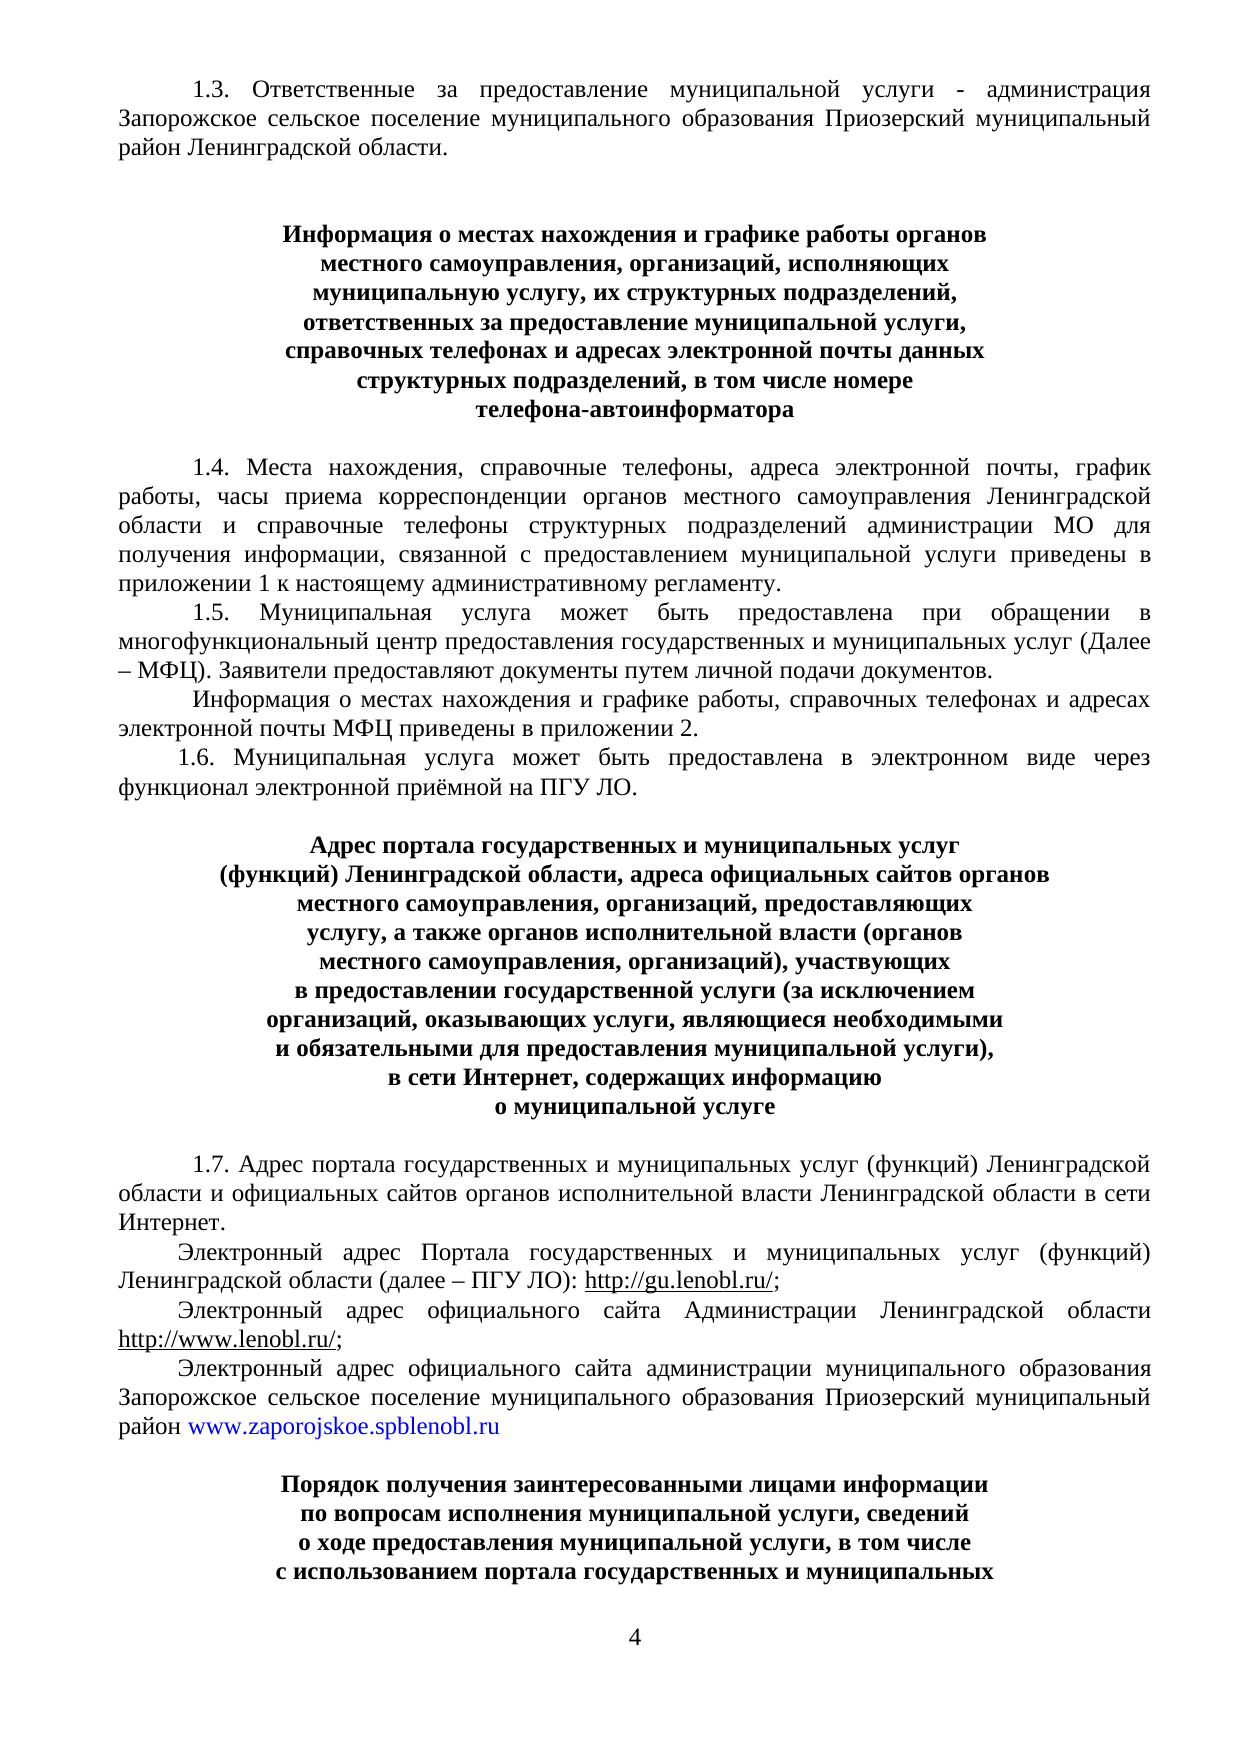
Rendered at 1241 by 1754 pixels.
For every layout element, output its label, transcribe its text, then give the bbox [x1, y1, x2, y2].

text о ходе предоставления муниципальной услуги, в том числе [118, 1527, 1152, 1556]
text местного самоуправления, организаций, исполняющих [118, 248, 1152, 277]
text о муниципальной услуге [118, 1091, 1152, 1120]
text 1.7. Адрес портала государственных и муниципальных услуг (функций) Ленинградской области и официальных сайтов органов исполнительной власти Ленинградской области в сети Интернет. [118, 1149, 1152, 1236]
text 1.3. Ответственные за предоставление муниципальной услуги - администрация Запорожское сельское поселение муниципального образования Приозерский муниципальный район Ленинградской области. [118, 74, 1152, 161]
text Порядок получения заинтересованными лицами информации [118, 1469, 1152, 1498]
text телефона-автоинформатора [118, 393, 1152, 423]
text 1.6. Муниципальная услуга может быть предоставлена в электронном виде через функционал электронной приёмной на ПГУ ЛО. [118, 742, 1152, 800]
text в сети Интернет, содержащих информацию [118, 1062, 1152, 1091]
text Информация о местах нахождения и графике работы, справочных телефонах и адресах электронной почты МФЦ приведены в приложении 2. [118, 684, 1152, 742]
text структурных подразделений, в том числе номере [118, 364, 1152, 393]
text Адрес портала государственных и муниципальных услуг [118, 829, 1152, 858]
text услугу, а также органов исполнительной власти (органов [118, 917, 1152, 946]
text Электронный адрес официального сайта Администрации Ленинградской области http://www.lenobl.ru/; [118, 1294, 1152, 1353]
text муниципальную услугу, их структурных подразделений, [118, 277, 1152, 306]
text Электронный адрес Портала государственных и муниципальных услуг (функций) Ленинградской области (далее – ПГУ ЛО): http://gu.lenobl.ru/; [118, 1236, 1152, 1294]
text (функций) Ленинградской области, адреса официальных сайтов органов [118, 858, 1152, 888]
text 1.4. Места нахождения, справочные телефоны, адреса электронной почты, график работы, часы приема корреспонденции органов местного самоуправления Ленинградской области и справочные телефоны структурных подразделений администрации МО для получения информации, связанной с предоставлением муниципальной услуги приведены в приложении 1 к настоящему административному регламенту. [118, 452, 1152, 597]
text с использованием портала государственных и муниципальных [118, 1556, 1152, 1585]
text в предоставлении государственной услуги (за исключением [118, 975, 1152, 1004]
text организаций, оказывающих услуги, являющиеся необходимыми [118, 1004, 1152, 1033]
text Информация о местах нахождения и графике работы органов [118, 219, 1152, 248]
text по вопросам исполнения муниципальной услуги, сведений [118, 1498, 1152, 1527]
text 1.5. Муниципальная услуга может быть предоставлена при обращении в многофункциональный центр предоставления государственных и муниципальных услуг (Далее – МФЦ). Заявители предоставляют документы путем личной подачи документов. [118, 597, 1152, 684]
text местного самоуправления, организаций, предоставляющих [118, 888, 1152, 917]
text местного самоуправления, организаций), участвующих [118, 946, 1152, 975]
text и обязательными для предоставления муниципальной услуги), [118, 1033, 1152, 1062]
text справочных телефонах и адресах электронной почты данных [118, 335, 1152, 364]
text ответственных за предоставление муниципальной услуги, [118, 306, 1152, 335]
text Электронный адрес официального сайта администрации муниципального образования Запорожское сельское поселение муниципального образования Приозерский муниципальный район www.zaporojskoe.spblenobl.ru [118, 1353, 1152, 1440]
